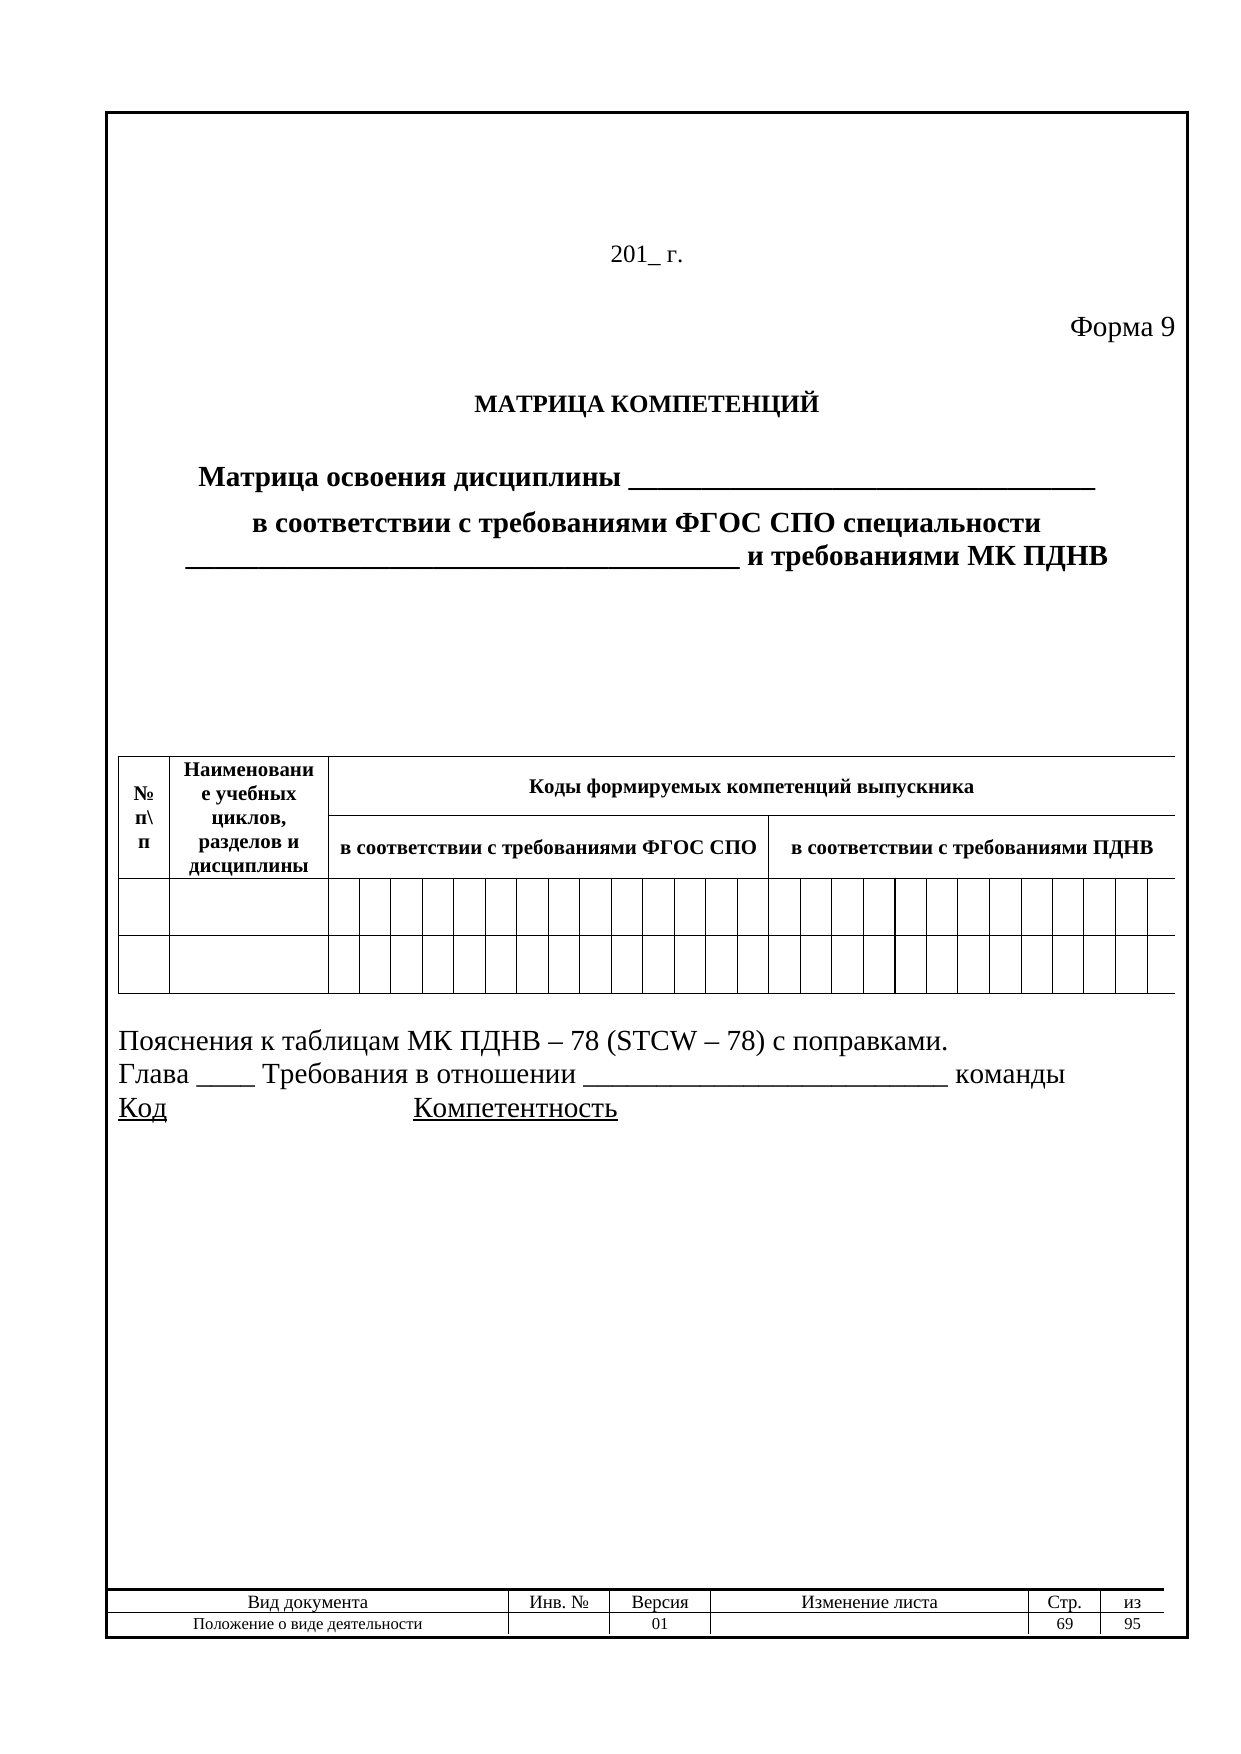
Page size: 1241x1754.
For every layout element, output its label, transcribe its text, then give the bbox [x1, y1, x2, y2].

table_cell [990, 936, 1021, 993]
text 201_ г. [118, 239, 1175, 268]
table_cell [1022, 936, 1052, 993]
table_cell [170, 936, 328, 993]
table_cell [580, 879, 611, 935]
table_cell [1053, 936, 1083, 993]
table_cell [1053, 879, 1083, 935]
table_cell [675, 879, 705, 935]
table_cell [706, 936, 737, 993]
table_cell [1116, 936, 1147, 993]
table_cell [549, 936, 579, 993]
text Форма 9 [118, 309, 1175, 343]
table_cell [360, 879, 390, 935]
table_cell [832, 879, 863, 935]
table_cell [454, 936, 485, 993]
table_cell [675, 936, 705, 993]
table_cell [549, 879, 579, 935]
table_cell [423, 936, 453, 993]
table_cell [454, 879, 485, 935]
table_cell [486, 936, 516, 993]
table_cell [391, 879, 422, 935]
table_cell [832, 936, 863, 993]
table_cell [612, 879, 642, 935]
table_cell [1084, 879, 1115, 935]
table_cell в соответствии с требованиями ПДНВ [769, 816, 1175, 877]
table_cell [517, 879, 548, 935]
table_cell [119, 879, 169, 935]
table_cell [1116, 879, 1147, 935]
table_cell [643, 936, 674, 993]
table_header Наименование учебных циклов, разделов и дисциплины [170, 757, 328, 877]
table_cell [896, 936, 926, 993]
text Матрица освоения дисциплины ________________________________ [118, 459, 1175, 492]
table_cell [706, 879, 737, 935]
table_header Коды формируемых компетенций выпускника [329, 757, 1175, 815]
table_cell [391, 936, 422, 993]
table_cell [927, 936, 957, 993]
table_cell [423, 879, 453, 935]
table_cell [896, 879, 926, 935]
table_cell [486, 879, 516, 935]
table_cell [990, 879, 1021, 935]
table_cell [958, 879, 989, 935]
table_cell [958, 936, 989, 993]
table_cell [360, 936, 390, 993]
table_cell в соответствии с требованиями ФГОС СПО [329, 816, 768, 877]
text Пояснения к таблицам МК ПДНВ – 78 (STCW – 78) с поправками. [118, 1023, 1175, 1056]
table_cell [612, 936, 642, 993]
table_cell [1148, 879, 1175, 935]
table_cell [769, 936, 800, 993]
table_cell [1148, 936, 1175, 993]
table_cell [170, 879, 328, 935]
table_cell [517, 936, 548, 993]
text Код Компетентность [118, 1090, 1175, 1123]
table_cell [119, 936, 169, 993]
table_cell [1022, 879, 1052, 935]
text Глава ____ Требования в отношении _________________________ команды [118, 1056, 1175, 1090]
table_header № п\п [119, 757, 169, 877]
table_cell [864, 936, 894, 993]
table_cell [1084, 936, 1115, 993]
table_cell [801, 879, 831, 935]
table_cell [801, 936, 831, 993]
table_cell [329, 936, 359, 993]
table_cell [769, 879, 800, 935]
table_cell [329, 879, 359, 935]
table_cell [643, 879, 674, 935]
table_cell [738, 879, 768, 935]
table_cell [864, 879, 894, 935]
table_cell [927, 879, 957, 935]
text в соответствии с требованиями ФГОС СПО специальности ______________________________________ и требованиями МК ПДНВ [118, 505, 1175, 572]
text МАТРИЦА КОМПЕТЕНЦИЙ [118, 389, 1175, 417]
table_cell [580, 936, 611, 993]
table_cell [738, 936, 768, 993]
